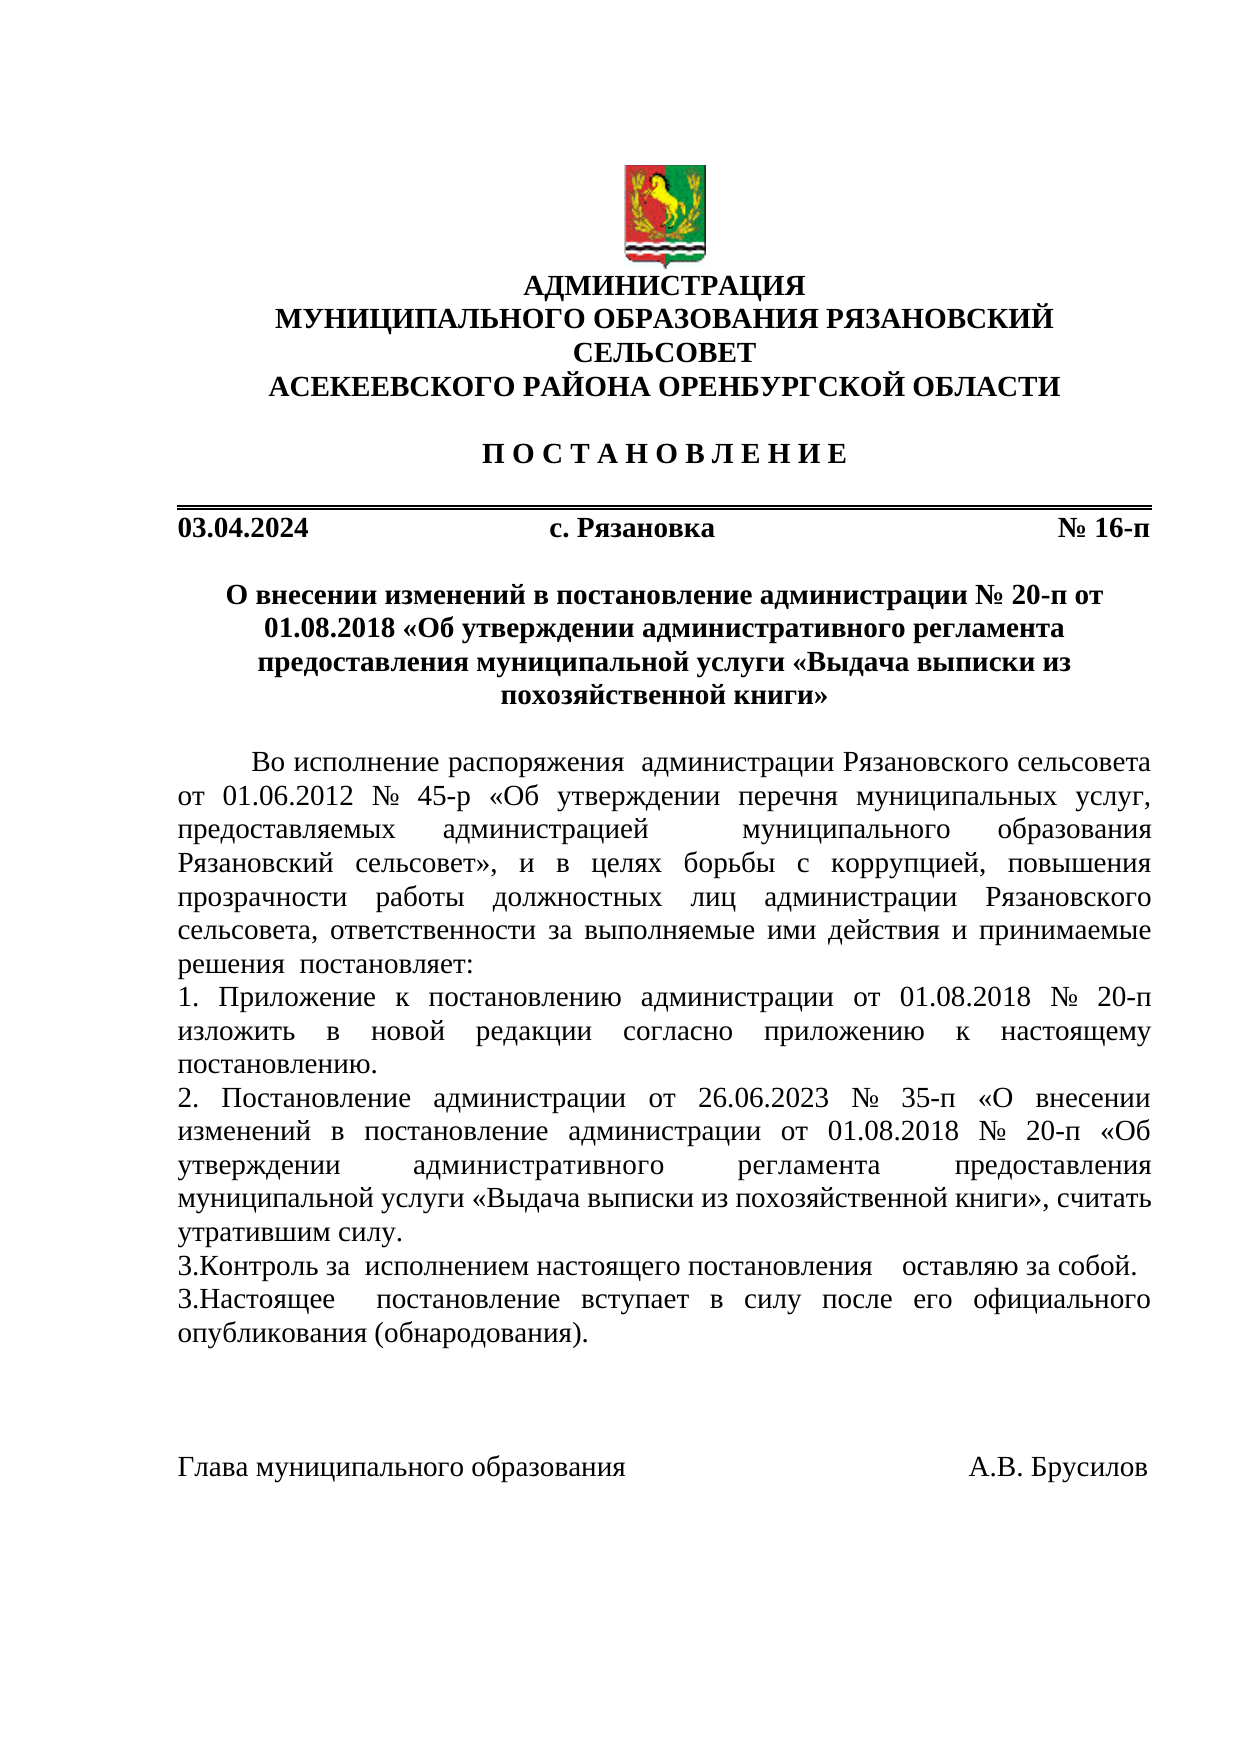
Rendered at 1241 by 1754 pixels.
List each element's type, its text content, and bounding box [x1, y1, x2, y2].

text 2. Постановление администрации от 26.06.2023 № 35-п «О внесении изменений в постановление администрации от 01.08.2018 № 20-п «Об утверждении административного регламента предоставления муниципальной услуги «Выдача выписки из похозяйственной книги», считать утратившим силу. [177, 1080, 1152, 1248]
text Во исполнение распоряжения администрации Рязановского сельсовета от 01.06.2012 № 45-р «Об утверждении перечня муниципальных услуг, предоставляемых администрацией муниципального образования Рязановский сельсовет», и в целях борьбы с коррупцией, повышения прозрачности работы должностных лиц администрации Рязановского сельсовета, ответственности за выполняемые ими действия и принимаемые решения постановляет: [177, 744, 1152, 979]
text 03.04.2024 с. Рязановка № 16-п [177, 510, 1152, 543]
text 3.Настоящее постановление вступает в силу после его официального опубликования (обнародования). [177, 1281, 1152, 1348]
text О внесении изменений в постановление администрации № 20-п от 01.08.2018 «Об утверждении административного регламента предоставления муниципальной услуги «Выдача выписки из похозяйственной книги» [177, 577, 1152, 711]
text Глава муниципального образования А.В. Брусилов [177, 1449, 1152, 1482]
picture [623, 165, 706, 269]
text 3.Контроль за исполнением настоящего постановления оставляю за собой. [177, 1248, 1152, 1281]
text 1. Приложение к постановлению администрации от 01.08.2018 № 20-п изложить в новой редакции согласно приложению к настоящему постановлению. [177, 979, 1152, 1080]
table_header АДМИНИСТРАЦИЯ МУНИЦИПАЛЬНОГО ОБРАЗОВАНИЯ РЯЗАНОВСКИЙ СЕЛЬСОВЕТ АСЕКЕЕВСКОГО РАЙОНА ОРЕНБУРГСКОЙ ОБЛАСТИ П О С Т А Н О В Л Е Н И Е [177, 165, 1152, 469]
